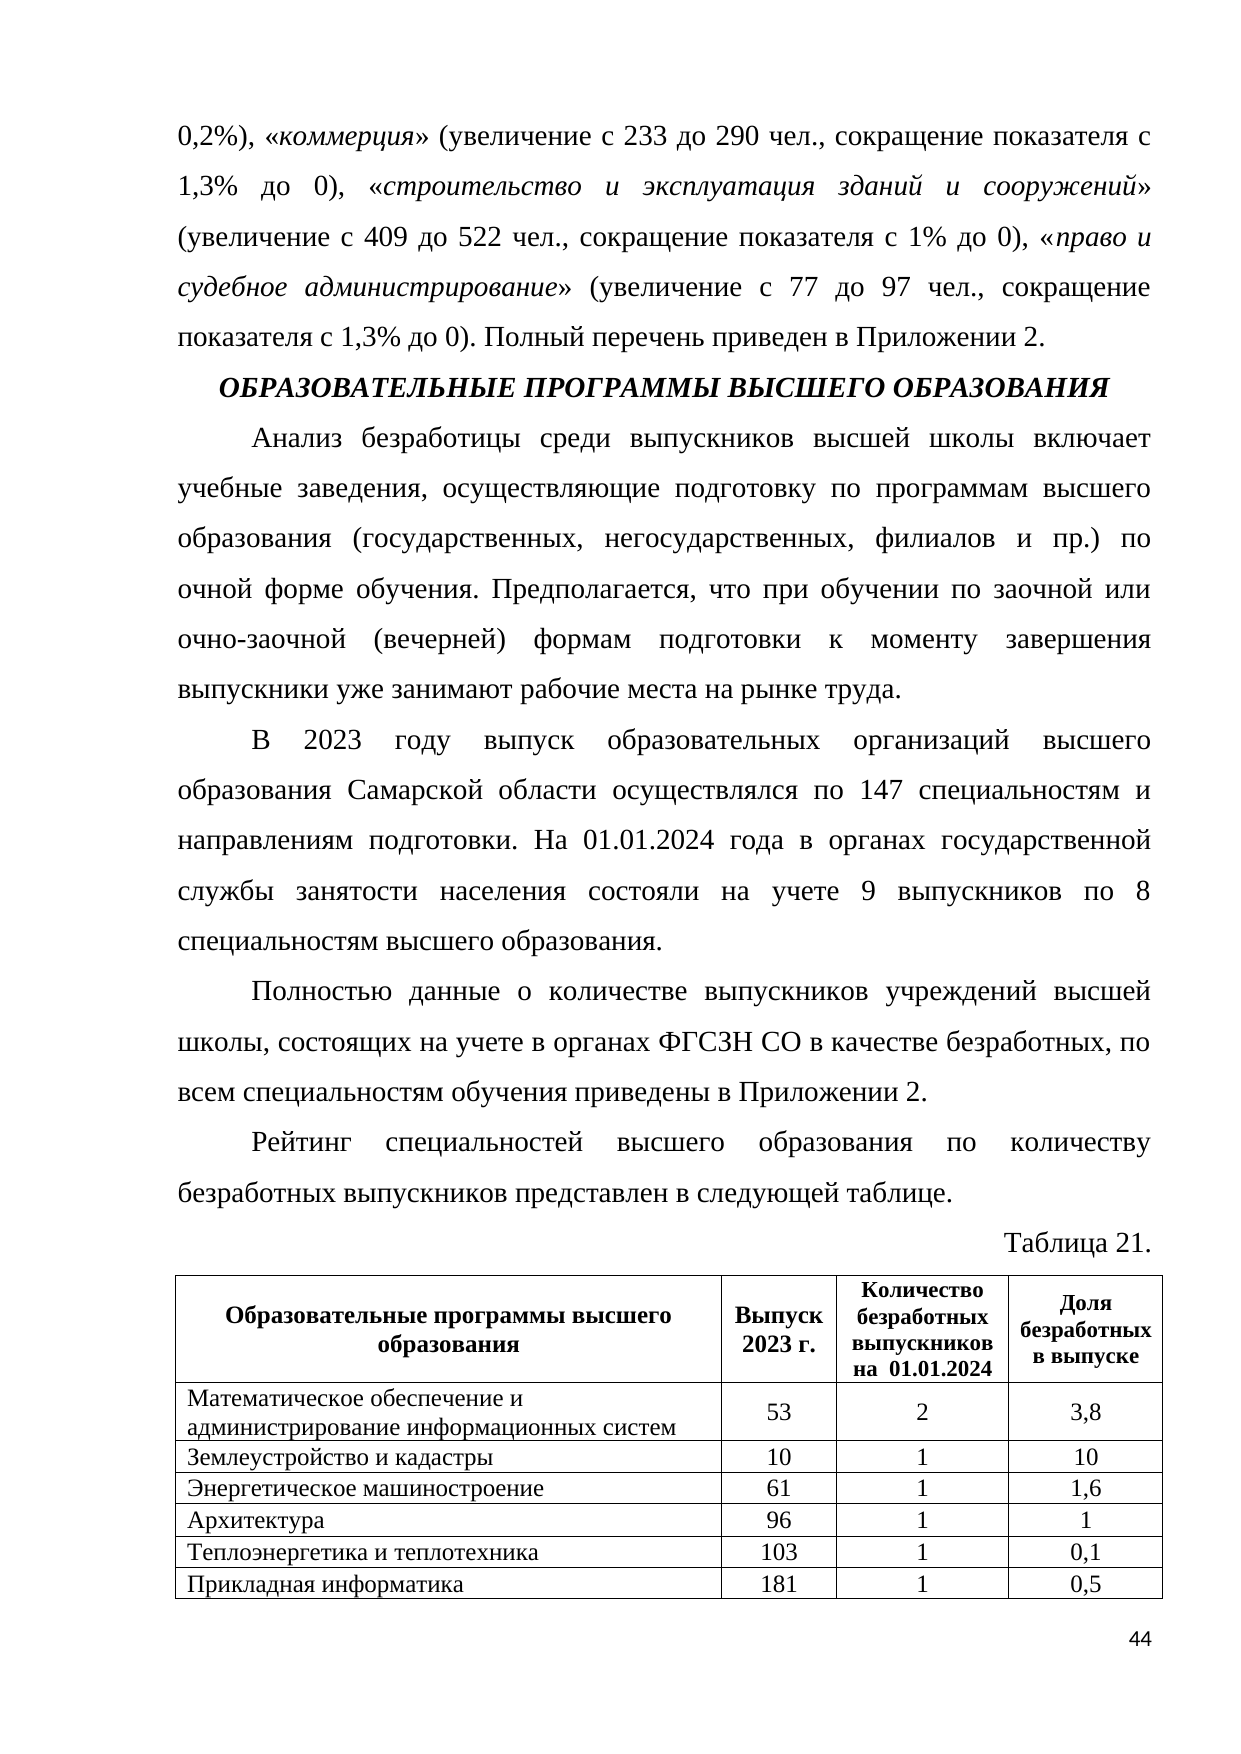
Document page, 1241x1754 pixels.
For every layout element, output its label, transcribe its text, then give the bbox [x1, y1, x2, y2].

text Анализ безработицы среди выпускников высшей школы включает учебные заведения, осуществляющие подготовку по программам высшего образования (государственных, негосударственных, филиалов и пр.) по очной форме обучения. Предполагается, что при обучении по заочной или очно-заочной (вечерней) формам подготовки к моменту завершения выпускники уже занимают рабочие места на рынке труда. [177, 420, 1152, 705]
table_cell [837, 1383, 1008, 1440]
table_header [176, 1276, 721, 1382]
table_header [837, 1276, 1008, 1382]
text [177, 118, 1152, 353]
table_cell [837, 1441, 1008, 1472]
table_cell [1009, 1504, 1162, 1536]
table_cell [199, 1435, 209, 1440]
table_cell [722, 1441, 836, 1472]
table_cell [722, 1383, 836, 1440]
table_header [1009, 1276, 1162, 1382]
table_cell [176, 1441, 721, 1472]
text Полностью данные о количестве выпускников учреждений высшей школы, состоящих на учете в органах ФГСЗН СО в качестве безработных, по всем специальностям обучения приведены в Приложении 2. [177, 973, 1152, 1108]
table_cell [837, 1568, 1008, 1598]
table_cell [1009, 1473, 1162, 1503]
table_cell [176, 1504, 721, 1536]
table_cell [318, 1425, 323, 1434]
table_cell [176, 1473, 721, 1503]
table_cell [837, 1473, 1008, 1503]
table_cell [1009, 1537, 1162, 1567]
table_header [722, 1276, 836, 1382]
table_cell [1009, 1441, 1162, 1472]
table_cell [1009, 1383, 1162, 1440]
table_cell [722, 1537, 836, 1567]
text Таблица 21. [177, 1225, 1152, 1258]
text ОБРАЗОВАТЕЛЬНЫЕ ПРОГРАММЫ ВЫСШЕГО ОБРАЗОВАНИЯ [177, 370, 1152, 403]
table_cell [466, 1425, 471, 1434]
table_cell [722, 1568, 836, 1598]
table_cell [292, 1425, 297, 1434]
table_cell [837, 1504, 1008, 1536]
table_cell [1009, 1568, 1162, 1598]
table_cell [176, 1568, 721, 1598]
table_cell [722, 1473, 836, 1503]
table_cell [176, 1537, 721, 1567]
text В 2023 году выпуск образовательных организаций высшего образования Самарской области осуществлялся по 147 специальностям и направлениям подготовки. На 01.01.2024 года в органах государственной службы занятости населения состояли на учете 9 выпускников по 8 специальностям высшего образования. [177, 722, 1152, 957]
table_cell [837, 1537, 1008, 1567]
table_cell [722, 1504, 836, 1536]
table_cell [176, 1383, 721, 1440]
text Рейтинг специальностей высшего образования по количеству безработных выпускников представлен в следующей таблице. [177, 1124, 1152, 1208]
